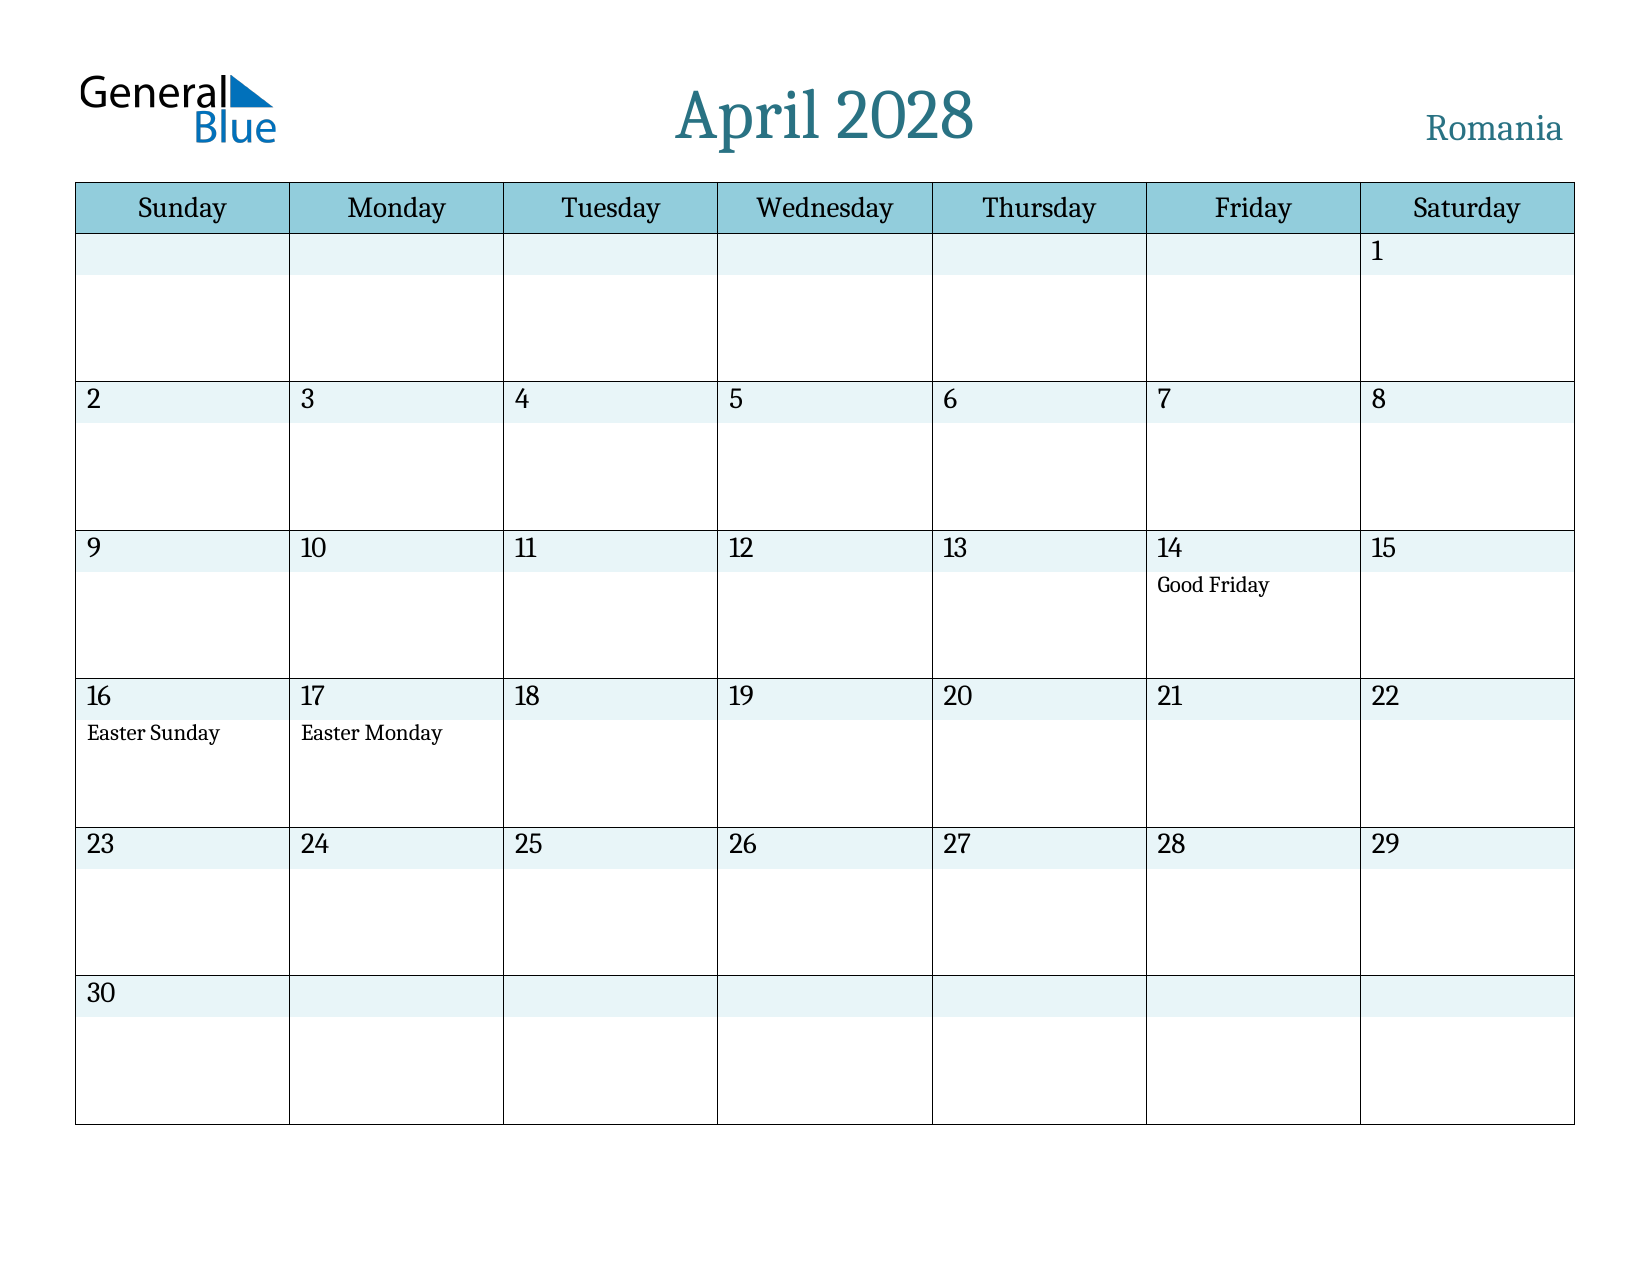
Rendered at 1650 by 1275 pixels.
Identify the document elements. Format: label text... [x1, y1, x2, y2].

table_cell [290, 423, 503, 530]
table_cell [1147, 720, 1360, 827]
table_cell 21 [1147, 679, 1360, 720]
table_cell [504, 1017, 717, 1123]
table_cell [933, 234, 1146, 275]
table_cell 24 [290, 828, 503, 869]
table_cell 6 [933, 382, 1146, 423]
table_cell 12 [718, 531, 932, 572]
table_cell 17 [290, 679, 503, 720]
table_cell [1361, 869, 1574, 975]
table_cell [718, 976, 932, 1017]
table_cell Sunday [76, 183, 289, 233]
table_cell [718, 869, 932, 975]
table_cell 2 [76, 382, 289, 423]
table_cell 8 [1361, 382, 1574, 423]
table_cell [504, 976, 717, 1017]
table_cell [290, 976, 503, 1017]
table_cell [504, 275, 717, 381]
table_cell [76, 234, 289, 275]
table_cell [76, 572, 289, 678]
table_cell [933, 423, 1146, 530]
table_cell [933, 869, 1146, 975]
table_header [76, 75, 503, 182]
table_cell 11 [504, 531, 717, 572]
table_cell 5 [718, 382, 932, 423]
table_cell [290, 275, 503, 381]
table_cell [1147, 869, 1360, 975]
table_cell [290, 572, 503, 678]
table_cell Tuesday [504, 183, 717, 233]
table_cell 28 [1147, 828, 1360, 869]
picture [80, 75, 276, 143]
table_cell [76, 1017, 289, 1123]
table_cell 7 [1147, 382, 1360, 423]
table_cell [504, 720, 717, 827]
table_cell Monday [290, 183, 503, 233]
table_cell 27 [933, 828, 1146, 869]
table_cell [1147, 976, 1360, 1017]
table_cell [1147, 1017, 1360, 1123]
table_cell [718, 572, 932, 678]
table_cell [1361, 976, 1574, 1017]
table_cell 13 [933, 531, 1146, 572]
table_cell 23 [76, 828, 289, 869]
table_cell 26 [718, 828, 932, 869]
table_cell [933, 1017, 1146, 1123]
table_cell [290, 869, 503, 975]
table_cell [290, 1017, 503, 1123]
table_cell [933, 720, 1146, 827]
table_cell Friday [1147, 183, 1360, 233]
table_cell [504, 572, 717, 678]
table_cell [1361, 275, 1574, 381]
table_cell [933, 275, 1146, 381]
table_cell 4 [504, 382, 717, 423]
table_cell 30 [76, 976, 289, 1017]
table_cell [1361, 423, 1574, 530]
table_cell Easter Sunday [76, 720, 289, 827]
table_cell Thursday [933, 183, 1146, 233]
table_cell [504, 234, 717, 275]
table_cell 10 [290, 531, 503, 572]
table_cell 19 [718, 679, 932, 720]
table_cell [1361, 572, 1574, 678]
table_cell 15 [1361, 531, 1574, 572]
table_cell [933, 572, 1146, 678]
table_cell 14 [1147, 531, 1360, 572]
table_cell 20 [933, 679, 1146, 720]
table_cell [76, 423, 289, 530]
table_cell 1 [1361, 234, 1574, 275]
table_header April 2028 [504, 75, 1146, 182]
table_cell [290, 234, 503, 275]
table_cell [718, 423, 932, 530]
table_cell [504, 423, 717, 530]
table_cell [1361, 720, 1574, 827]
table_cell [933, 976, 1146, 1017]
table_cell [1147, 275, 1360, 381]
table_cell 25 [504, 828, 717, 869]
table_cell [1147, 234, 1360, 275]
table_cell [504, 869, 717, 975]
table_cell 22 [1361, 679, 1574, 720]
table_cell [1361, 1017, 1574, 1123]
table_cell 18 [504, 679, 717, 720]
table_cell Good Friday [1147, 572, 1360, 678]
table_cell [76, 275, 289, 381]
table_cell Saturday [1361, 183, 1574, 233]
table_header Romania [1146, 75, 1574, 182]
table_cell [718, 234, 932, 275]
table_cell 16 [76, 679, 289, 720]
table_cell [718, 1017, 932, 1123]
table_cell Wednesday [718, 183, 932, 233]
table_cell Easter Monday [290, 720, 503, 827]
table_cell [1147, 423, 1360, 530]
table_cell [718, 275, 932, 381]
table_cell 29 [1361, 828, 1574, 869]
table_cell [718, 720, 932, 827]
table_cell 3 [290, 382, 503, 423]
table_cell [76, 869, 289, 975]
table_cell 9 [76, 531, 289, 572]
